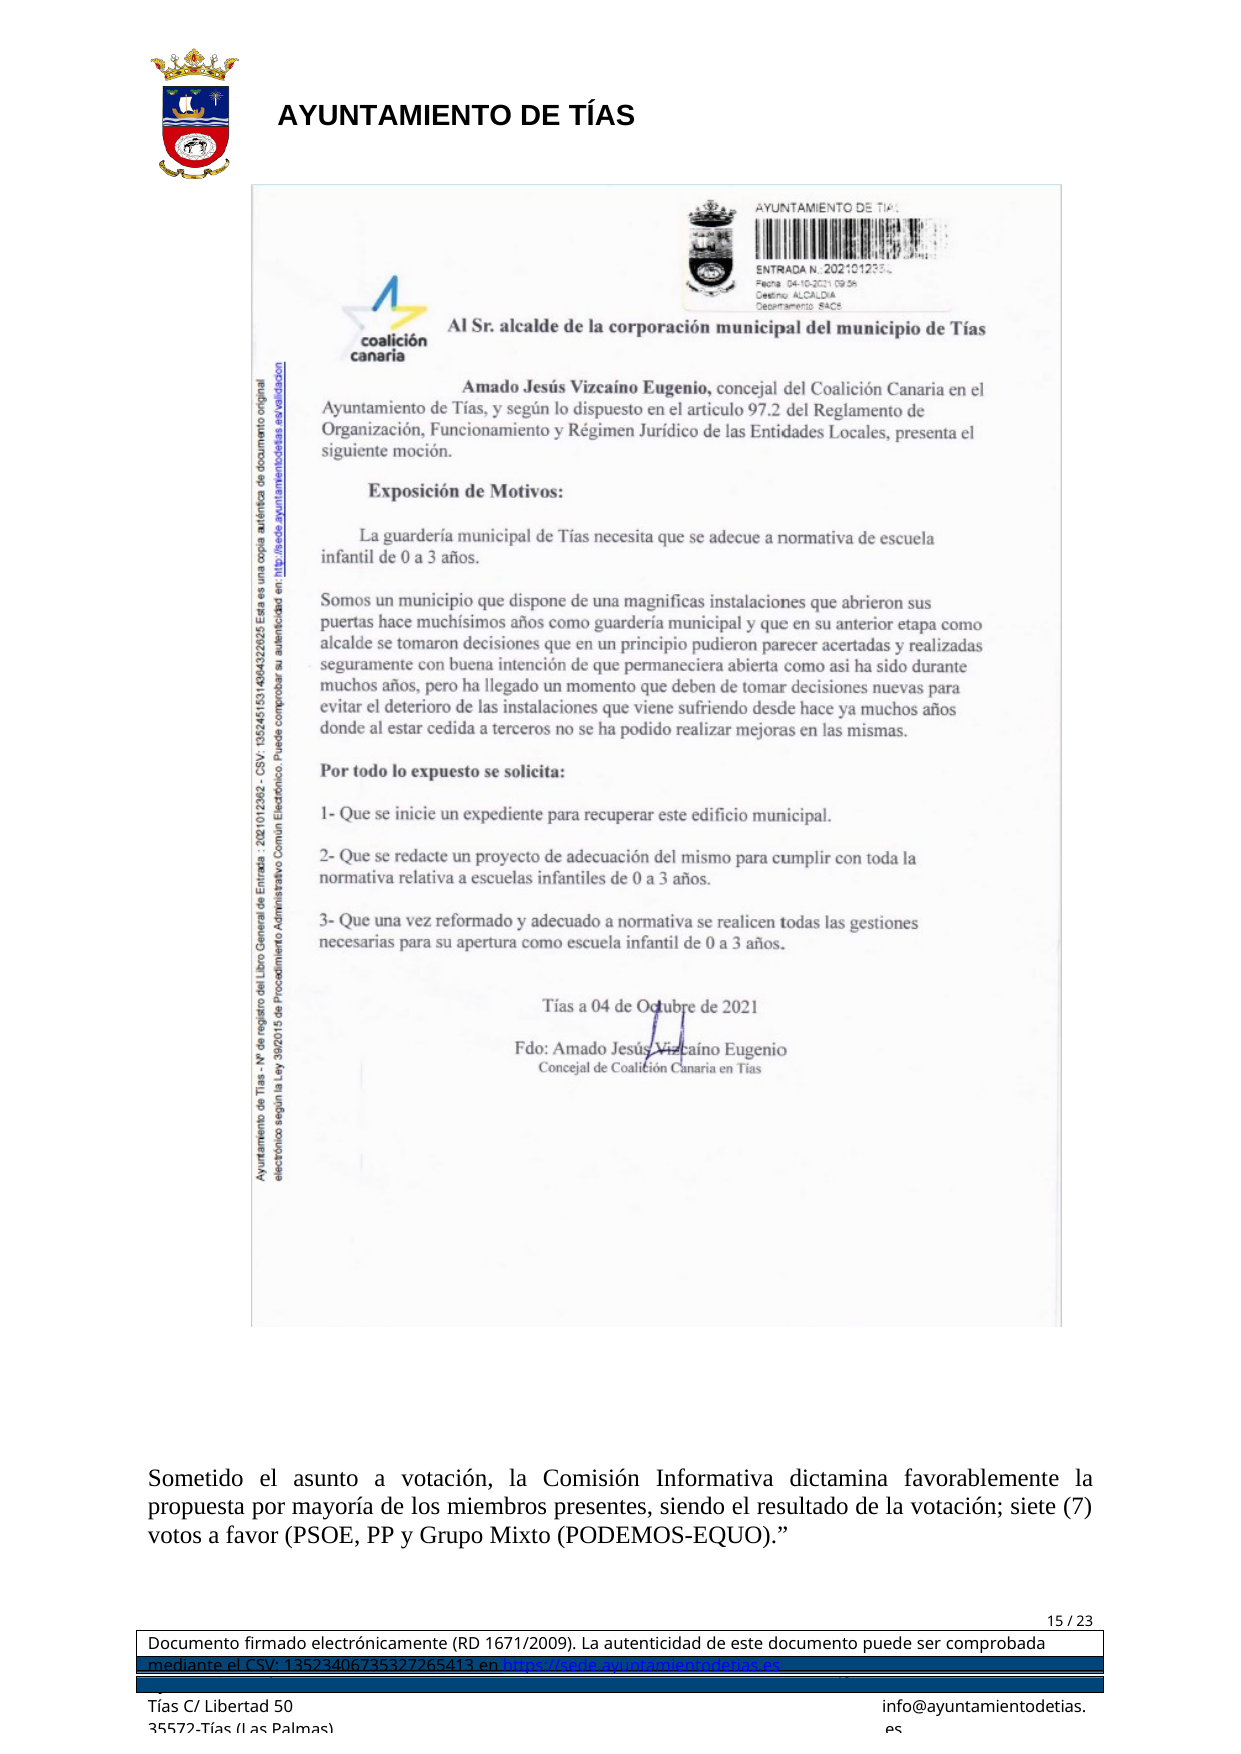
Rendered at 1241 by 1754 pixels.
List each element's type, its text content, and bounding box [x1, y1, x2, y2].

text Sometido el asunto a votación, la Comisión Informativa dictamina favorablemente la propuesta por mayoría de los miembros presentes, siendo el resultado de la votación; siete (7) votos a favor (PSOE, PP y Grupo Mixto (PODEMOS-EQUO).” [148, 1463, 1093, 1549]
text 15 / 23 [135, 1611, 1093, 1630]
picture [251, 184, 1062, 1327]
picture [150, 48, 241, 179]
